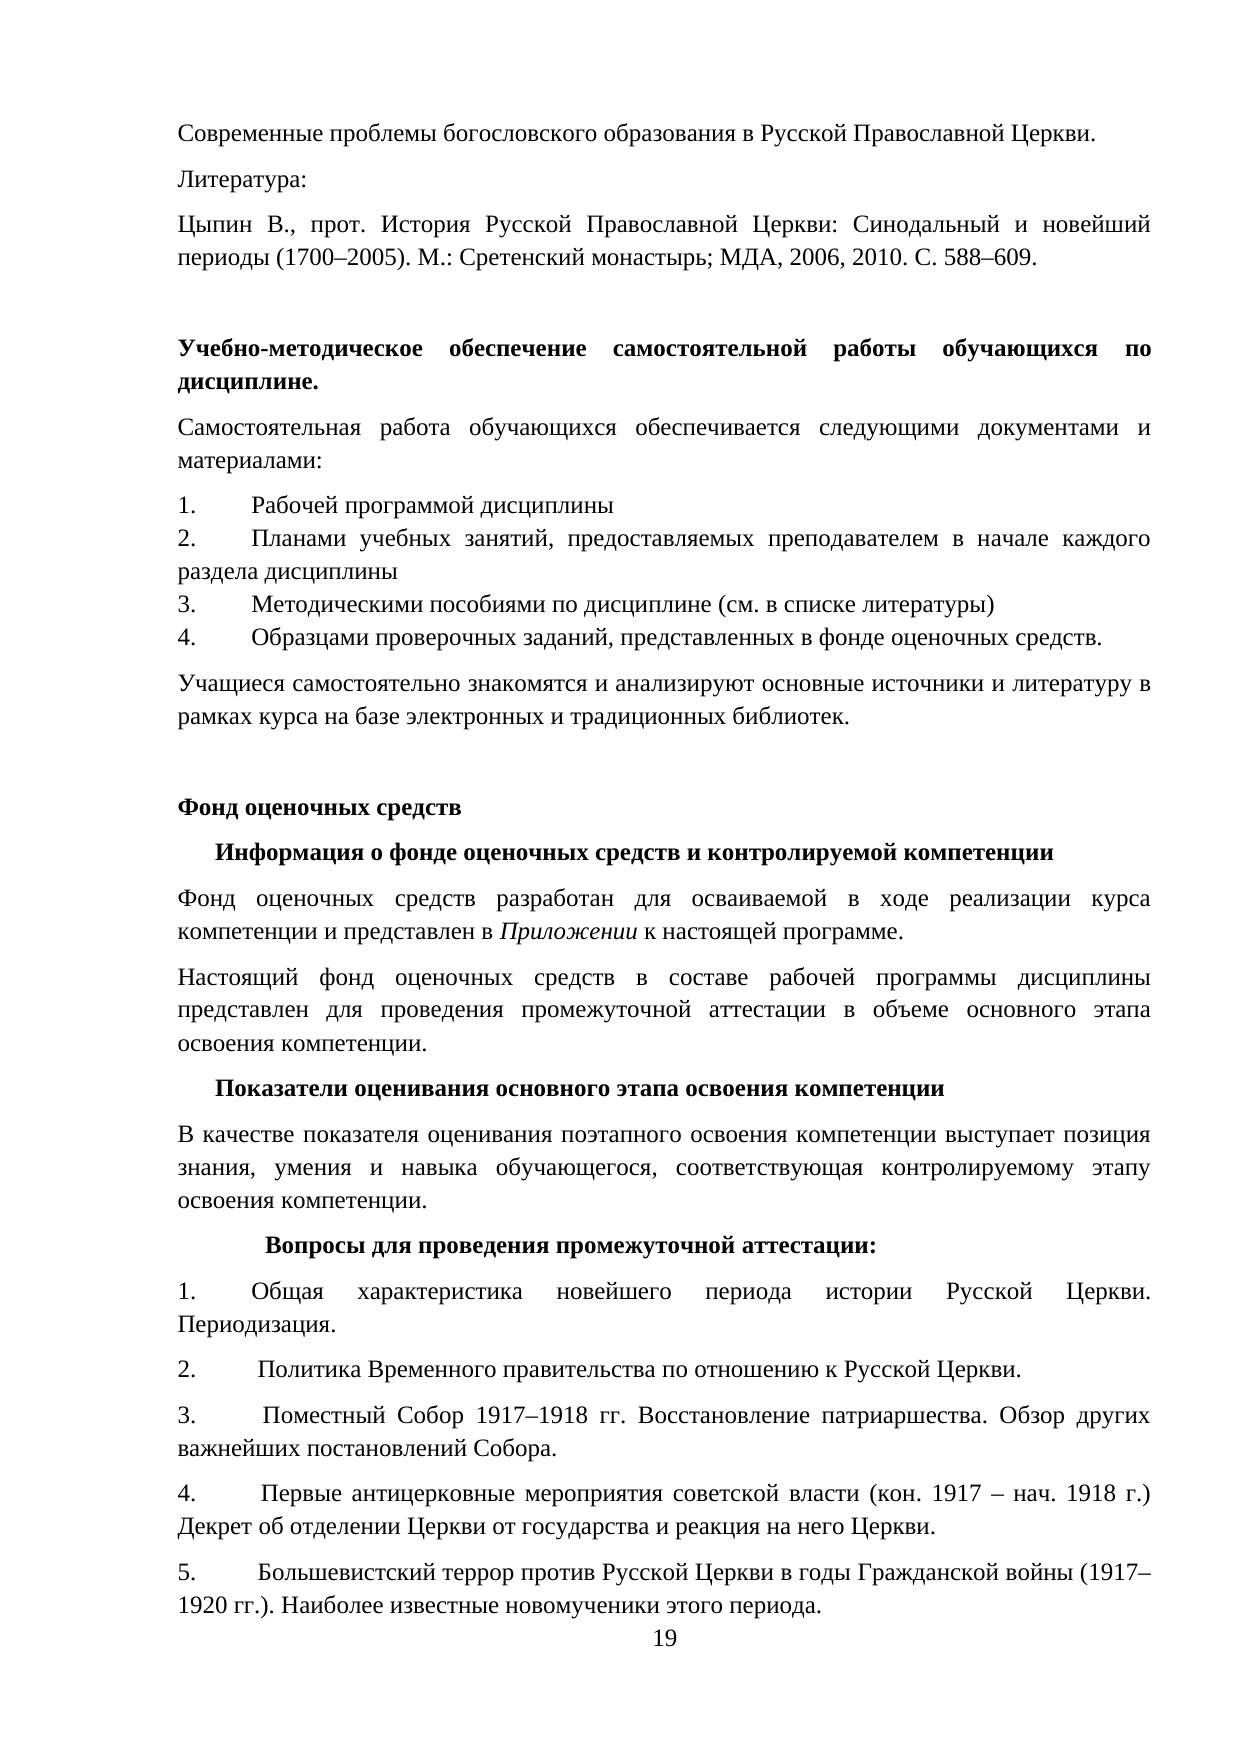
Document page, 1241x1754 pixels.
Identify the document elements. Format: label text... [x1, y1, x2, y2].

list Большевистский террор против Русской Церкви в годы Гражданской войны (1917–1920 гг.). Наиболее известные новомученики этого периода. [177, 1557, 1152, 1619]
list Поместный Собор 1917–1918 гг. Восстановление патриаршества. Обзор других важнейших постановлений Собора. [177, 1400, 1152, 1462]
list Рабочей программой дисциплины [177, 490, 1152, 519]
text Учащиеся самостоятельно знакомятся и анализируют основные источники и литературу в рамках курса на базе электронных и традиционных библиотек. [177, 668, 1152, 730]
text Фонд оценочных средств разработан для осваиваемой в ходе реализации курса компетенции и представлен в Приложении к настоящей программе. [177, 883, 1152, 945]
list Образцами проверочных заданий, представленных в фонде оценочных средств. [177, 622, 1152, 651]
list Первые антицерковные мероприятия советской власти (кон. 1917 – нач. 1918 г.) Декрет об отделении Церкви от государства и реакция на него Церкви. [177, 1478, 1152, 1540]
text Самостоятельная работа обучающихся обеспечивается следующими документами и материалами: [177, 412, 1152, 473]
subtitle Показатели оценивания основного этапа освоения компетенции [215, 1073, 1152, 1102]
subtitle Учебно-методическое обеспечение самостоятельной работы обучающихся по дисциплине. [177, 333, 1152, 395]
text В качестве показателя оценивания поэтапного освоения компетенции выступает позиция знания, умения и навыка обучающегося, соответствующая контролируемому этапу освоения компетенции. [177, 1119, 1152, 1213]
subtitle Вопросы для проведения промежуточной аттестации: [215, 1230, 1152, 1259]
subtitle Фонд оценочных средств [177, 792, 1152, 821]
list Планами учебных занятий, предоставляемых преподавателем в начале каждого раздела дисциплины [177, 523, 1152, 585]
list Методическими пособиями по дисциплине (см. в списке литературы) [177, 589, 1152, 618]
list Общая характеристика новейшего периода истории Русской Церкви. Периодизация. [177, 1276, 1152, 1337]
list Политика Временного правительства по отношению к Русской Церкви. [177, 1354, 1152, 1383]
text Цыпин В., прот. История Русской Православной Церкви: Синодальный и новейший периоды (1700–2005). М.: Сретенский монастырь; МДА, 2006, 2010. С. 588–609. [177, 209, 1152, 271]
text Литература: [177, 164, 1152, 192]
subtitle Информация о фонде оценочных средств и контролируемой компетенции [215, 837, 1152, 866]
text Настоящий фонд оценочных средств в составе рабочей программы дисциплины представлен для проведения промежуточной аттестации в объеме основного этапа освоения компетенции. [177, 962, 1152, 1056]
text Современные проблемы богословского образования в Русской Православной Церкви. [177, 118, 1152, 147]
